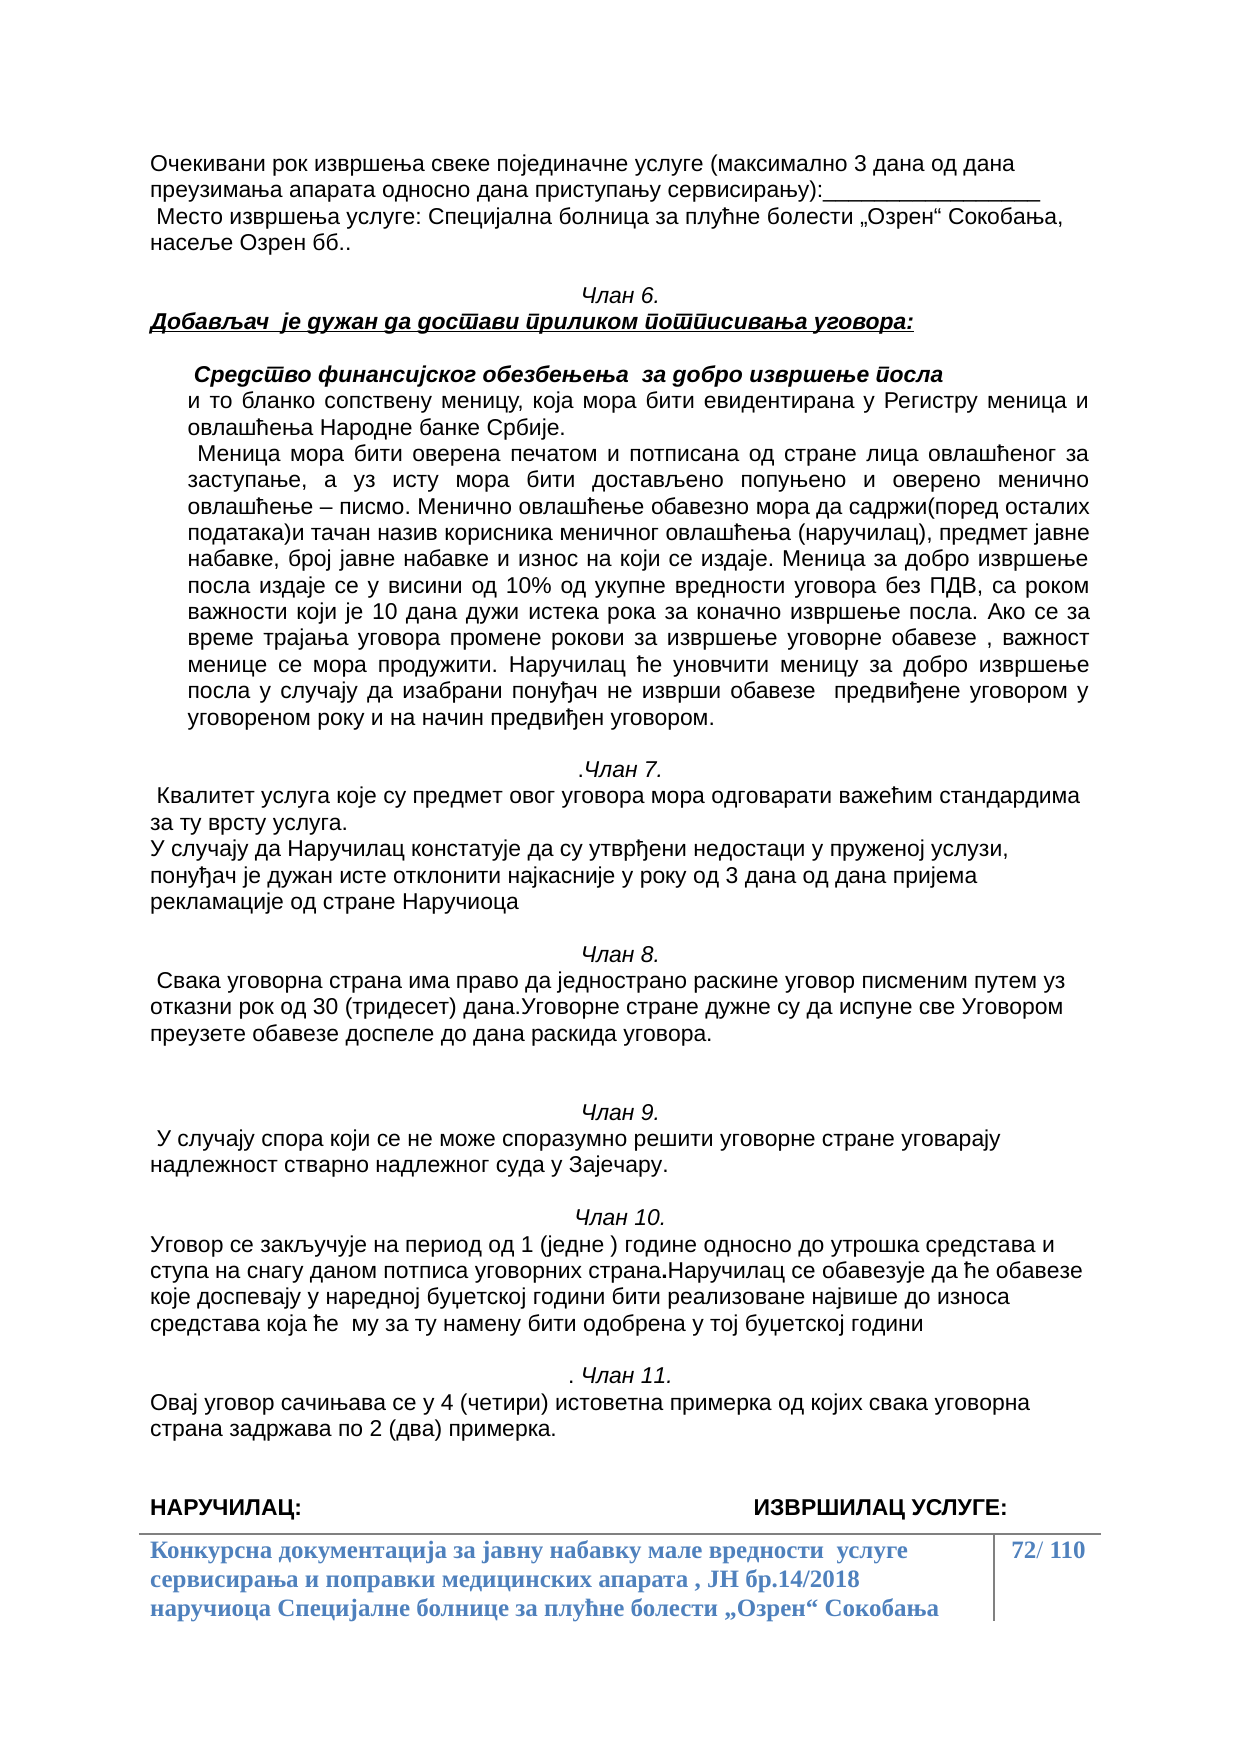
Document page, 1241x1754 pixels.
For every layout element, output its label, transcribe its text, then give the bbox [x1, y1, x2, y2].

text Добављач је дужан да достави приликом потписивања уговора: [150, 308, 1090, 334]
list Уговор се закључује на период од 1 (једне ) године односно до утрошка средстава и ступа на снагу даном потписа уговорних страна.Наручилац се обавезује да ће обавезе које доспевају у наредној буџетској години бити реализоване највише до износа средстава која ће му за ту намену бити одобрена у тој буџетској години [150, 1231, 1090, 1336]
list У случају да Наручилац констатује да су утврђени недостаци у пруженој услузи, понуђач је дужан исте отклонити најкасније у року од 3 дана од дана пријема рекламације од стране Наручиоца [150, 835, 1090, 914]
list Свака уговорна страна има право да једнострано раскине уговор писменим путем уз отказни рок од 30 (тридесет) дана.Уговорне стране дужне су да испуне све Уговором преузете обавезе доспеле до дана раскида уговора. [150, 967, 1090, 1046]
list Члан 10. [150, 1204, 1090, 1231]
text Mесто извршења услуге: Специјална болница за плућне болести „Озрен“ Сокобања, насеље Озрен бб.. [150, 203, 1090, 255]
text Очекивани рок извршења свеке појединачне услуге (максимално 3 дана од дана преузимања апарата односно дана приступању сервисирању):_________________ [150, 150, 1090, 203]
list Меница мора бити оверена печатом и потписана од стране лица овлашћеног за заступање, а уз исту мора бити достављено попуњено и оверено менично овлашћење – писмо. Менично овлашћење обавезно мора да садржи(поред осталих података)и тачан назив корисника меничног овлашћења (наручилац), предмет јавне набавке, број јавне набавке и износ на који се издаје. Меница за добро извршење посла издаје се у висини од 10% од укупне вредности уговора без ПДВ, са роком важности који је 10 дана дужи истека рока за коначно извршење посла. Ако се за време трајања уговора промене рокови за извршење уговорне обавезе , важност менице се мора продужити. Наручилац ће уновчити меницу за добро извршење посла у случају да изабрани понуђач не изврши обавезе предвиђене уговором у уговореном року и на начин предвиђен уговором. [187, 440, 1090, 730]
list Средство финансијског обезбењења за добро извршење посла [187, 361, 1090, 387]
list .Члан 7. [150, 756, 1090, 782]
list Члан 8. [150, 941, 1090, 967]
list Овај уговор сачињава се у 4 (четири) истоветна примерка од којих свака уговорна страна задржава по 2 (два) примерка. [150, 1389, 1090, 1441]
text НАРУЧИЛАЦ: ИЗВРШИЛАЦ УСЛУГЕ: [150, 1494, 1090, 1520]
list . Члан 11. [150, 1362, 1090, 1389]
text Члан 6. [150, 282, 1090, 308]
list У случају спора који се не може споразумно решити уговорне стране уговарају надлежност стварно надлежног суда у Зајечару. [150, 1125, 1090, 1178]
list Члан 9. [150, 1099, 1090, 1125]
list и то бланко сопствену меницу, која мора бити евидентирана у Регистру меница и овлашћења Народне банке Србије. [187, 387, 1090, 440]
list Квалитет услуга које су предмет овог уговора мора одговарати важећим стандардима за ту врсту услуга. [150, 782, 1090, 835]
